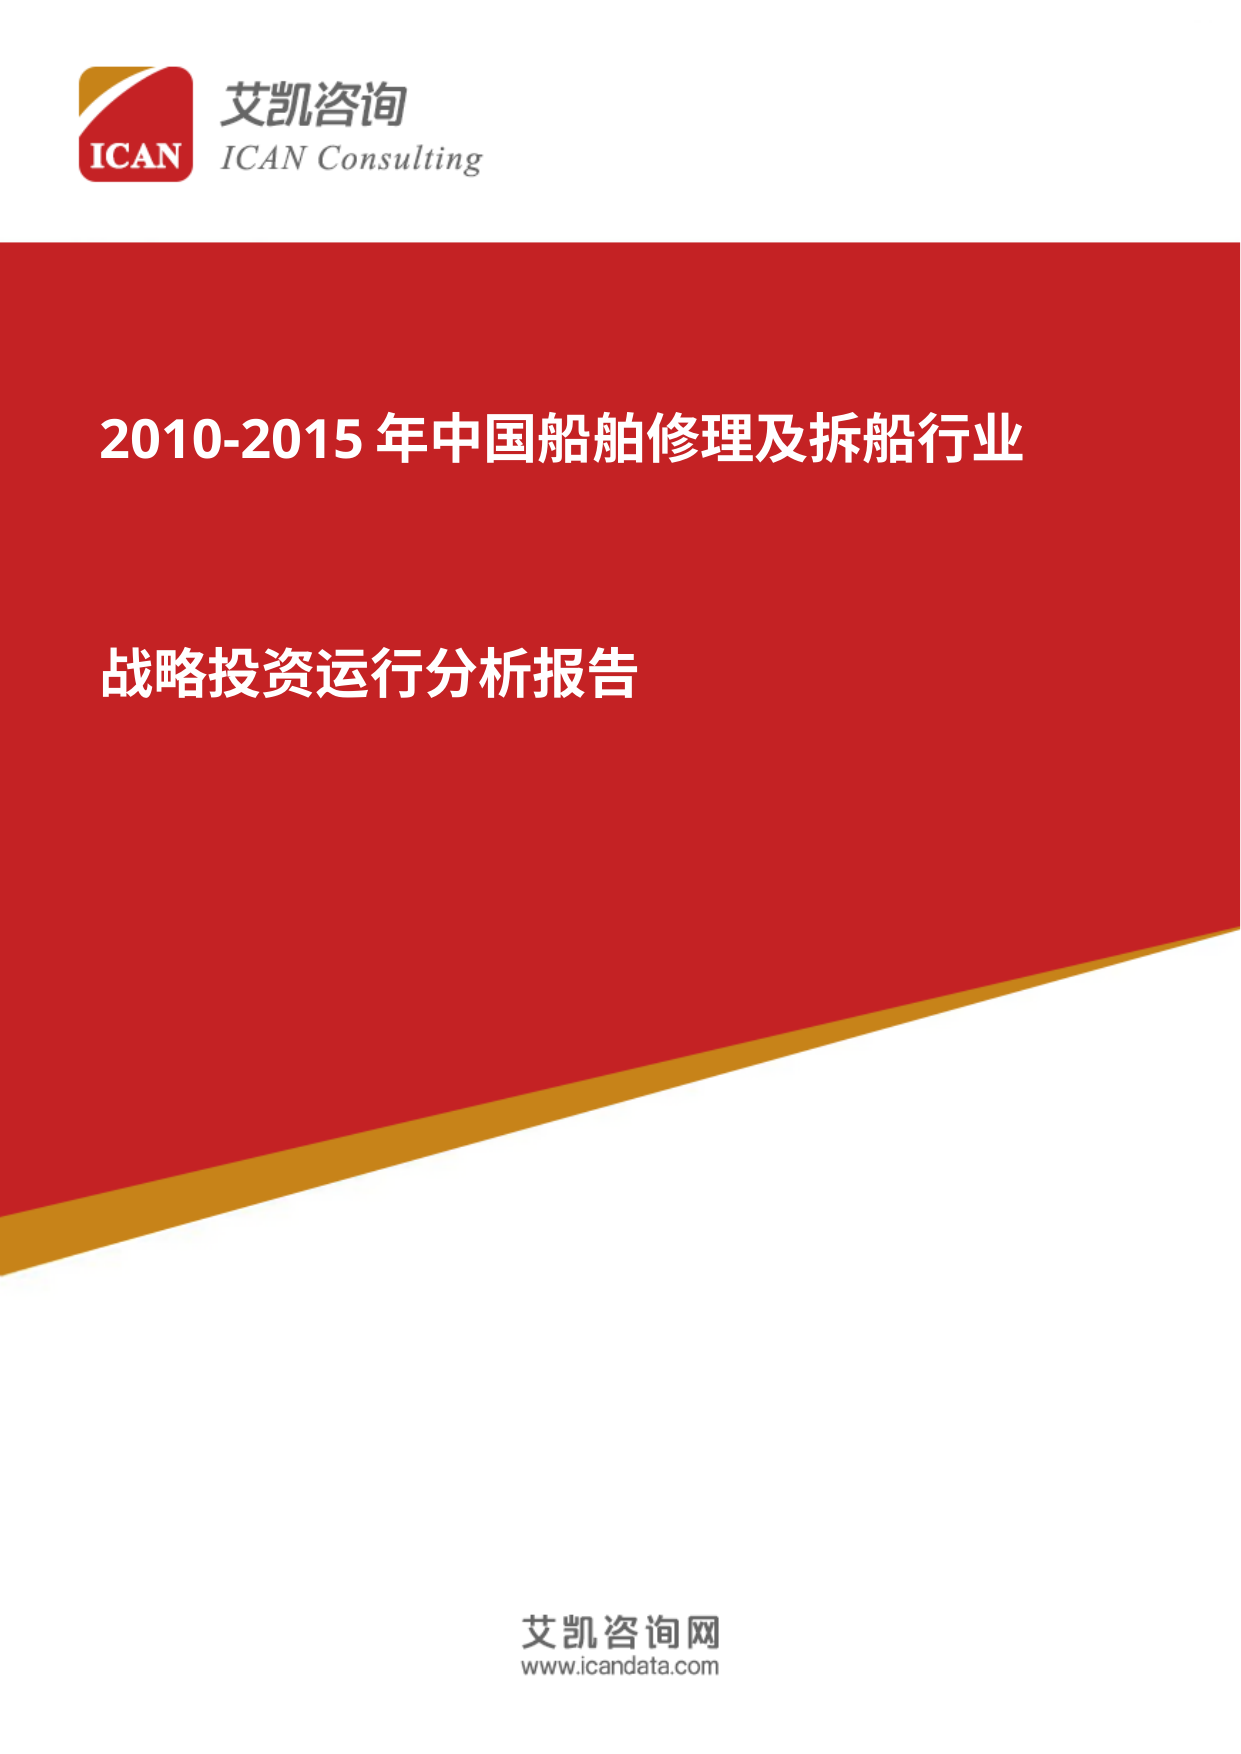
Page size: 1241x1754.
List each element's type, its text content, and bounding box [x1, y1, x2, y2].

subtitle 2010-2015年中国船舶修理及拆船行业战略投资运行分析报告 [99, 386, 1053, 718]
picture [0, 5, 1241, 1754]
